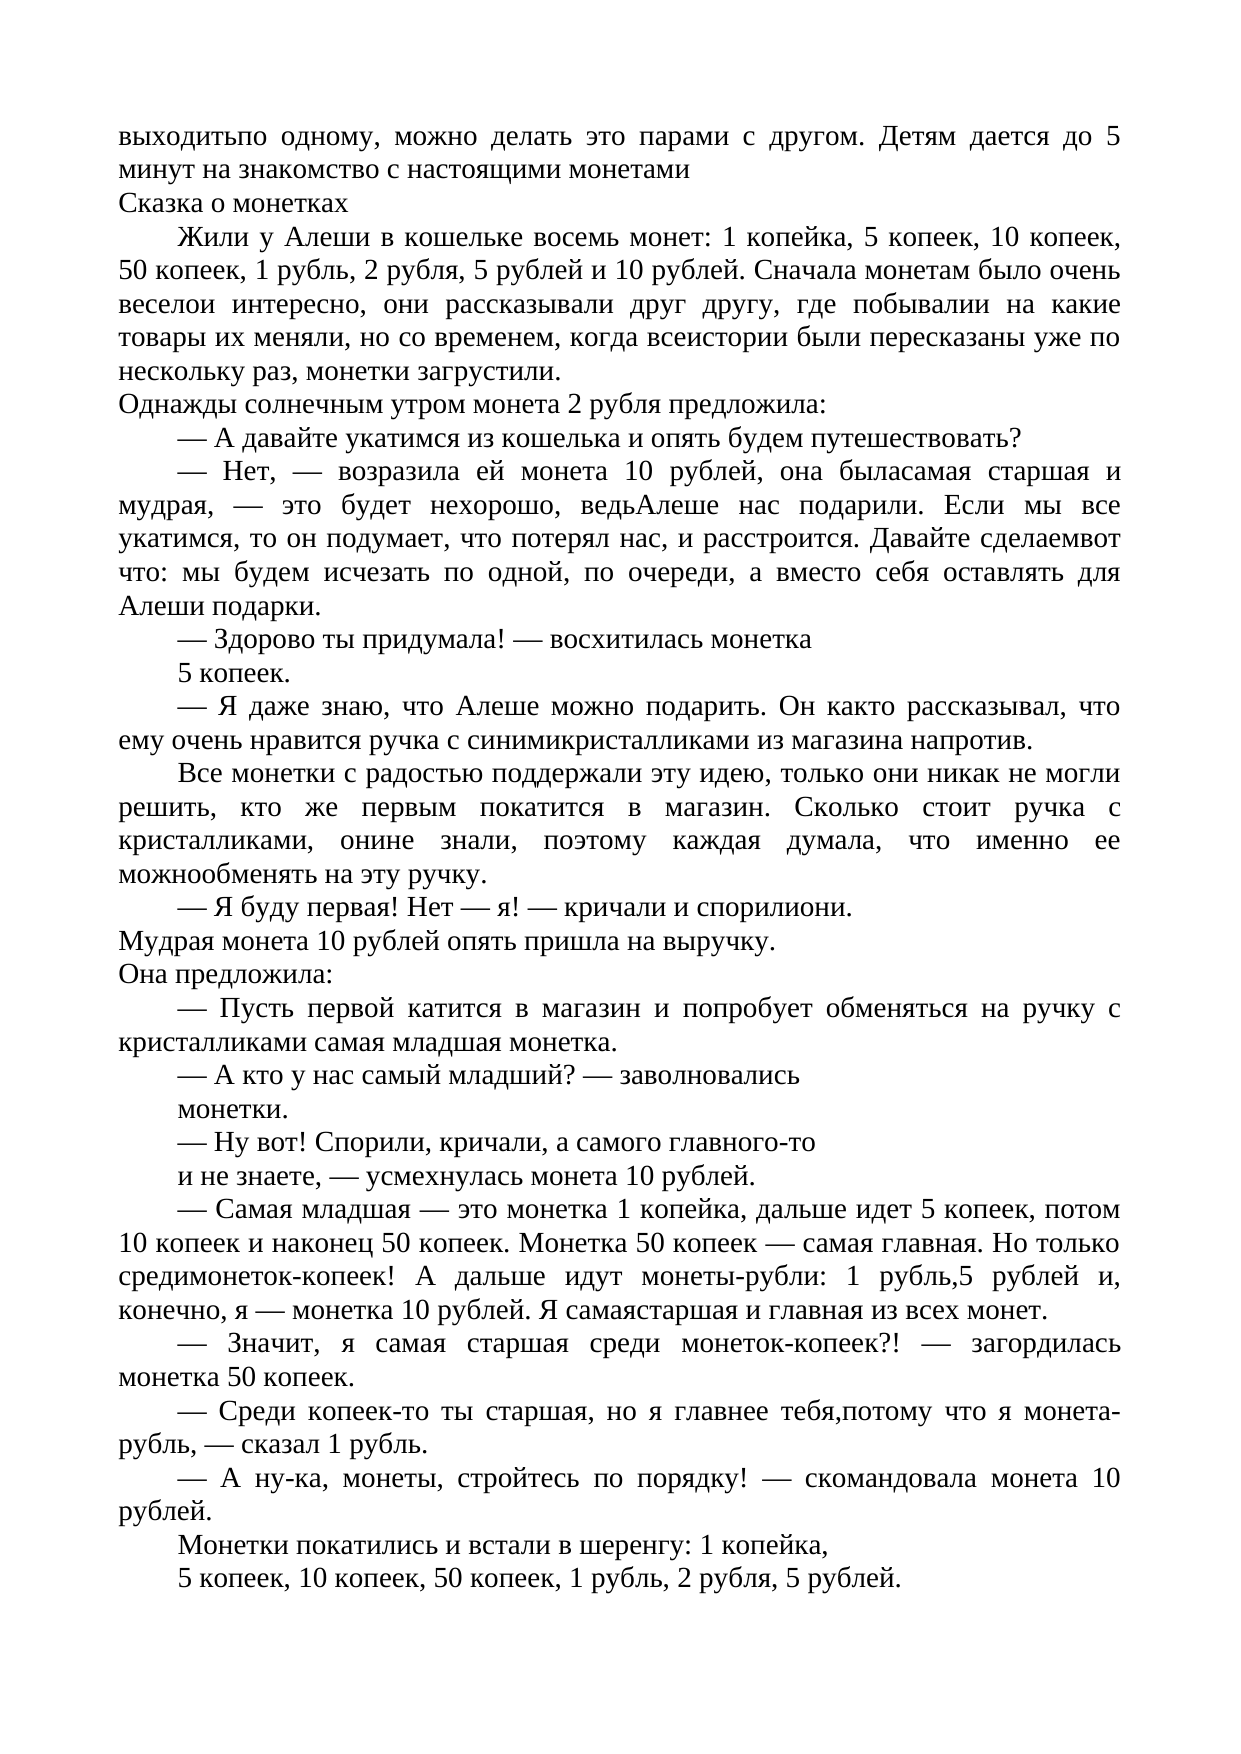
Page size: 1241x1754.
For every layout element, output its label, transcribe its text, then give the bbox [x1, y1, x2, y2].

text — А кто у нас самый младший? — заволновались [118, 1057, 1122, 1091]
text — Значит, я самая старшая среди монеток-копеек?! — загордилась монетка 50 копеек. [118, 1326, 1122, 1393]
text Монетки покатились и встали в шеренгу: 1 копейка, [118, 1527, 1122, 1560]
text Она предложила: [118, 957, 1122, 990]
text Мудрая монета 10 рублей опять пришла на выручку. [118, 923, 1122, 957]
text — Самая младшая — это монетка 1 копейка, дальше идет 5 копеек, потом 10 копеек и наконец 50 копеек. Монетка 50 копеек — самая главная. Но только средимонеток-копеек! А дальше идут монеты-рубли: 1 рубль,5 рублей и, конечно, я — монетка 10 рублей. Я самаястаршая и главная из всех монет. [118, 1191, 1122, 1326]
text Жили у Алеши в кошельке восемь монет: 1 копейка, 5 копеек, 10 копеек, 50 копеек, 1 рубль, 2 рубля, 5 рублей и 10 рублей. Сначала монетам было очень веселои интересно, они рассказывали друг другу, где побывалии на какие товары их меняли, но со временем, когда всеистории были пересказаны уже по нескольку раз, монетки загрустили. [118, 219, 1122, 386]
text 5 копеек. [118, 655, 1122, 688]
text — Здорово ты придумала! — восхитилась монетка [118, 621, 1122, 655]
text — А давайте укатимся из кошелька и опять будем путешествовать? [118, 420, 1122, 453]
text Все монетки с радостью поддержали эту идею, только они никак не могли решить, кто же первым покатится в магазин. Сколько стоит ручка с кристалликами, онине знали, поэтому каждая думала, что именно ее можнообменять на эту ручку. [118, 755, 1122, 889]
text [118, 118, 1122, 185]
text — А ну-ка, монеты, стройтесь по порядку! — скомандовала монета 10 рублей. [118, 1460, 1122, 1527]
text — Нет, — возразила ей монета 10 рублей, она быласамая старшая и мудрая, — это будет нехорошо, ведьАлеше нас подарили. Если мы все укатимся, то он подумает, что потерял нас, и расстроится. Давайте сделаемвот что: мы будем исчезать по одной, по очереди, а вместо себя оставлять для Алеши подарки. [118, 453, 1122, 621]
text — Я буду первая! Нет — я! — кричали и спорилиони. [118, 889, 1122, 923]
text Однажды солнечным утром монета 2 рубля предложила: [118, 386, 1122, 420]
text Сказка о монетках [118, 185, 1122, 219]
text — Среди копеек-то ты старшая, но я главнее тебя,потому что я монета-рубль, — сказал 1 рубль. [118, 1393, 1122, 1460]
text — Ну вот! Спорили, кричали, а самого главного-то [118, 1124, 1122, 1158]
text — Пусть первой катится в магазин и попробует обменяться на ручку с кристалликами самая младшая монетка. [118, 990, 1122, 1057]
text монетки. [118, 1091, 1122, 1124]
text — Я даже знаю, что Алеше можно подарить. Он както рассказывал, что ему очень нравится ручка с синимикристалликами из магазина напротив. [118, 688, 1122, 755]
text 5 копеек, 10 копеек, 50 копеек, 1 рубль, 2 рубля, 5 рублей. [118, 1560, 1122, 1594]
text и не знаете, — усмехнулась монета 10 рублей. [118, 1158, 1122, 1191]
